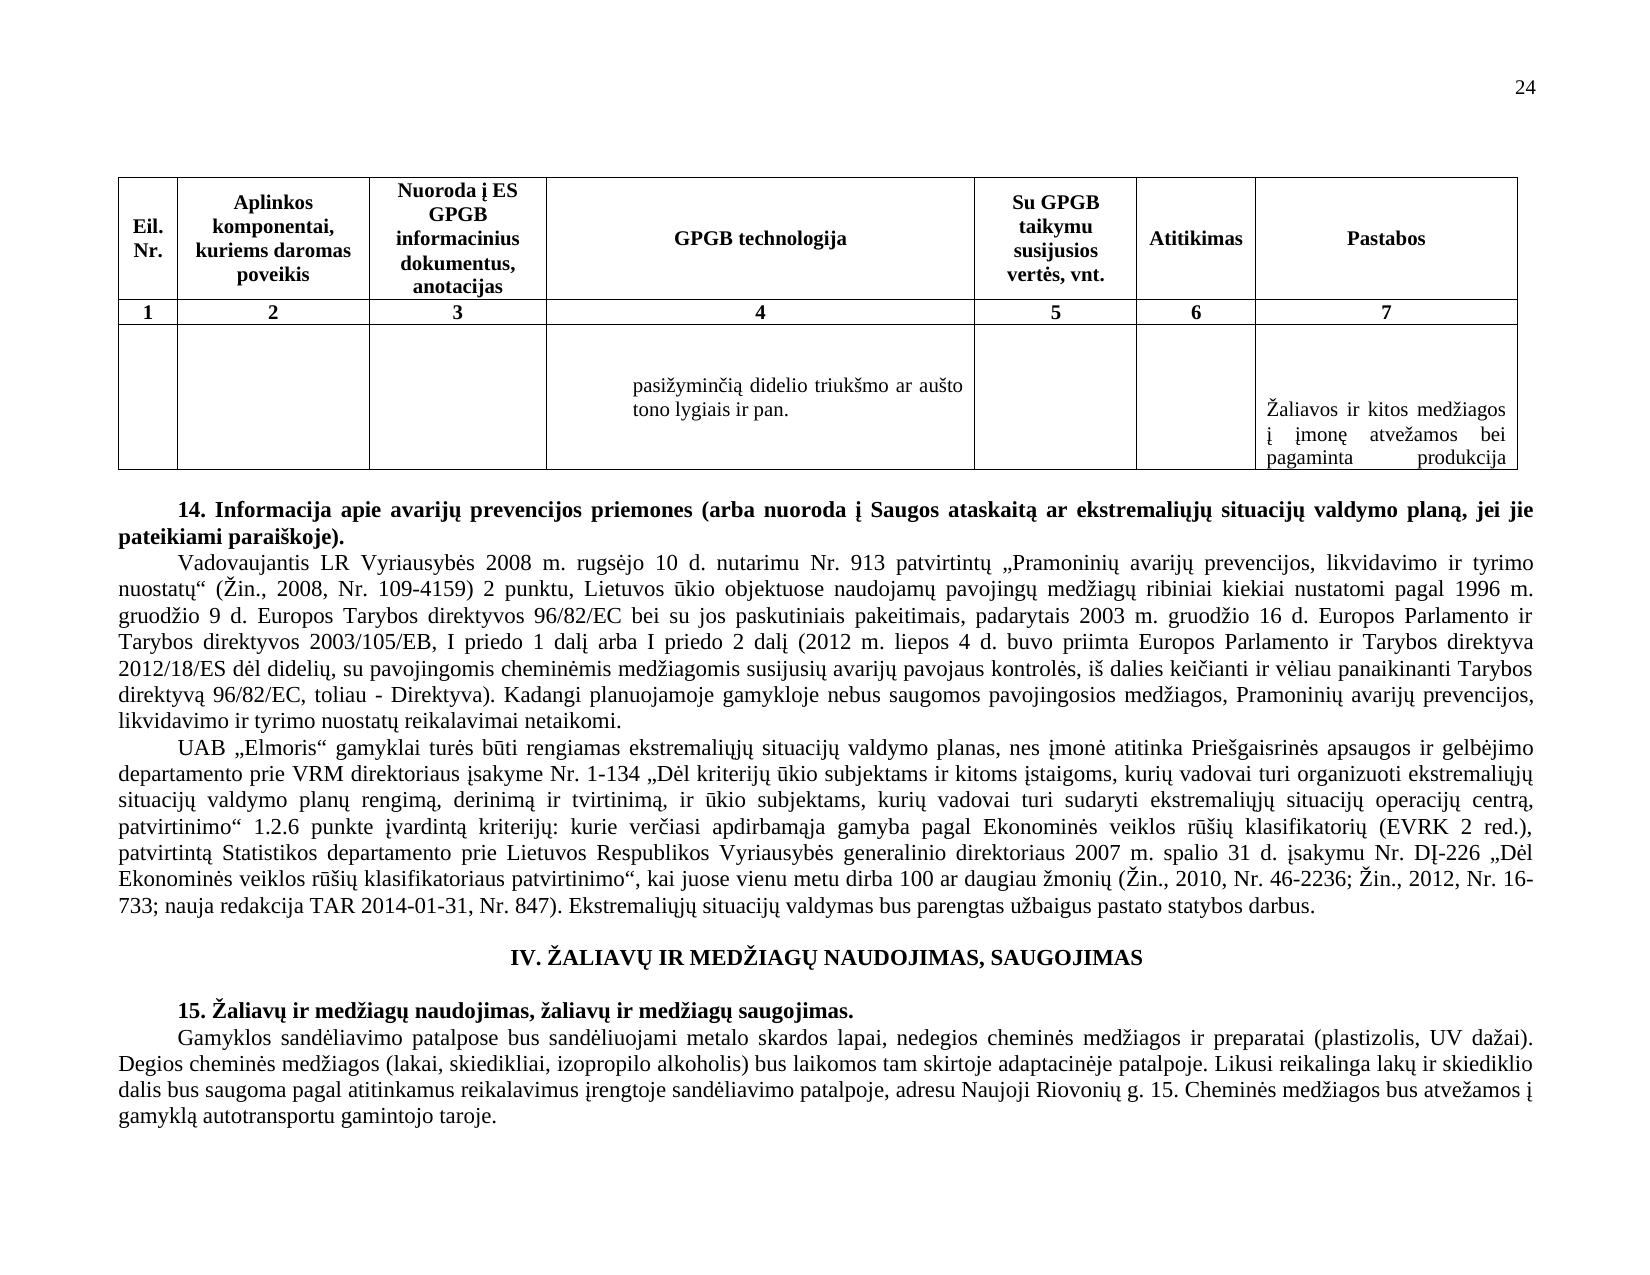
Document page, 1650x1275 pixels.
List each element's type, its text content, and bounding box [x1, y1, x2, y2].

table_cell 7 [1256, 300, 1517, 324]
text IV. ŽALIAVŲ IR MEDŽIAGŲ NAUDOJIMAS, SAUGOJIMAS [118, 944, 1536, 971]
text Vadovaujantis LR Vyriausybės 2008 m. rugsėjo 10 d. nutarimu Nr. 913 patvirtintų „Pramoninių avarijų prevencijos, likvidavimo ir tyrimo nuostatų“ (Žin., 2008, Nr. 109-4159) 2 punktu, Lietuvos ūkio objektuose naudojamų pavojingų medžiagų ribiniai kiekiai nustatomi pagal 1996 m. gruodžio 9 d. Europos Tarybos direktyvos 96/82/EC bei su jos paskutiniais pakeitimais, padarytais 2003 m. gruodžio 16 d. Europos Parlamento ir Tarybos direktyvos 2003/105/EB, I priedo 1 dalį arba I priedo 2 dalį (2012 m. liepos 4 d. buvo priimta Europos Parlamento ir Tarybos direktyva 2012/18/ES dėl didelių, su pavojingomis cheminėmis medžiagomis susijusių avarijų pavojaus kontrolės, iš dalies keičianti ir vėliau panaikinanti Tarybos direktyvą 96/82/EC, toliau - Direktyva). Kadangi planuojamoje gamykloje nebus saugomos pavojingosios medžiagos, Pramoninių avarijų prevencijos, likvidavimo ir tyrimo nuostatų reikalavimai netaikomi. [118, 549, 1536, 734]
table_cell 3 [370, 300, 546, 324]
table_cell 4 [547, 300, 974, 324]
text 15. Žaliavų ir medžiagų naudojimas, žaliavų ir medžiagų saugojimas. [118, 997, 1536, 1023]
table_cell 1 [119, 300, 177, 324]
table_cell 6 [1137, 300, 1255, 324]
table_header Su GPGB taikymu susijusios vertės, vnt. [975, 178, 1136, 298]
text Gamyklos sandėliavimo patalpose bus sandėliuojami metalo skardos lapai, nedegios cheminės medžiagos ir preparatai (plastizolis, UV dažai). Degios cheminės medžiagos (lakai, skiedikliai, izopropilo alkoholis) bus laikomos tam skirtoje adaptacinėje patalpoje. Likusi reikalinga lakų ir skiediklio dalis bus saugoma pagal atitinkamus reikalavimus įrengtoje sandėliavimo patalpoje, adresu Naujoji Riovonių g. 15. Cheminės medžiagos bus atvežamos į gamyklą autotransportu gamintojo taroje. [118, 1023, 1536, 1129]
table_cell 5 [975, 300, 1136, 324]
table_header Nuoroda į ES GPGB informacinius dokumentus, anotacijas [370, 178, 546, 298]
table_header Atitikimas [1137, 178, 1255, 298]
text UAB „Elmoris“ gamyklai turės būti rengiamas ekstremaliųjų situacijų valdymo planas, nes įmonė atitinka Priešgaisrinės apsaugos ir gelbėjimo departamento prie VRM direktoriaus įsakyme Nr. 1-134 „Dėl kriterijų ūkio subjektams ir kitoms įstaigoms, kurių vadovai turi organizuoti ekstremaliųjų situacijų valdymo planų rengimą, derinimą ir tvirtinimą, ir ūkio subjektams, kurių vadovai turi sudaryti ekstremaliųjų situacijų operacijų centrą, patvirtinimo“ 1.2.6 punkte įvardintą kriterijų: kurie verčiasi apdirbamąja gamyba pagal Ekonominės veiklos rūšių klasifikatorių (EVRK 2 red.), patvirtintą Statistikos departamento prie Lietuvos Respublikos Vyriausybės generalinio direktoriaus 2007 m. spalio 31 d. įsakymu Nr. DĮ-226 „Dėl Ekonominės veiklos rūšių klasifikatoriaus patvirtinimo“, kai juose vienu metu dirba 100 ar daugiau žmonių (Žin., 2010, Nr. 46-2236; Žin., 2012, Nr. 16-733; nauja redakcija TAR 2014-01-31, Nr. 847). Ekstremaliųjų situacijų valdymas bus parengtas užbaigus pastato statybos darbus. [118, 734, 1536, 918]
text 14. Informacija apie avarijų prevencijos priemones (arba nuoroda į Saugos ataskaitą ar ekstremaliųjų situacijų valdymo planą, jei jie pateikiami paraiškoje). [118, 496, 1536, 549]
table_header Eil. Nr. [119, 178, 177, 298]
table_cell 2 [178, 300, 369, 324]
table_header Pastabos [1256, 178, 1517, 298]
table_header Aplinkos komponentai, kuriems daromas poveikis [178, 178, 369, 298]
table_header GPGB technologija [547, 178, 974, 298]
